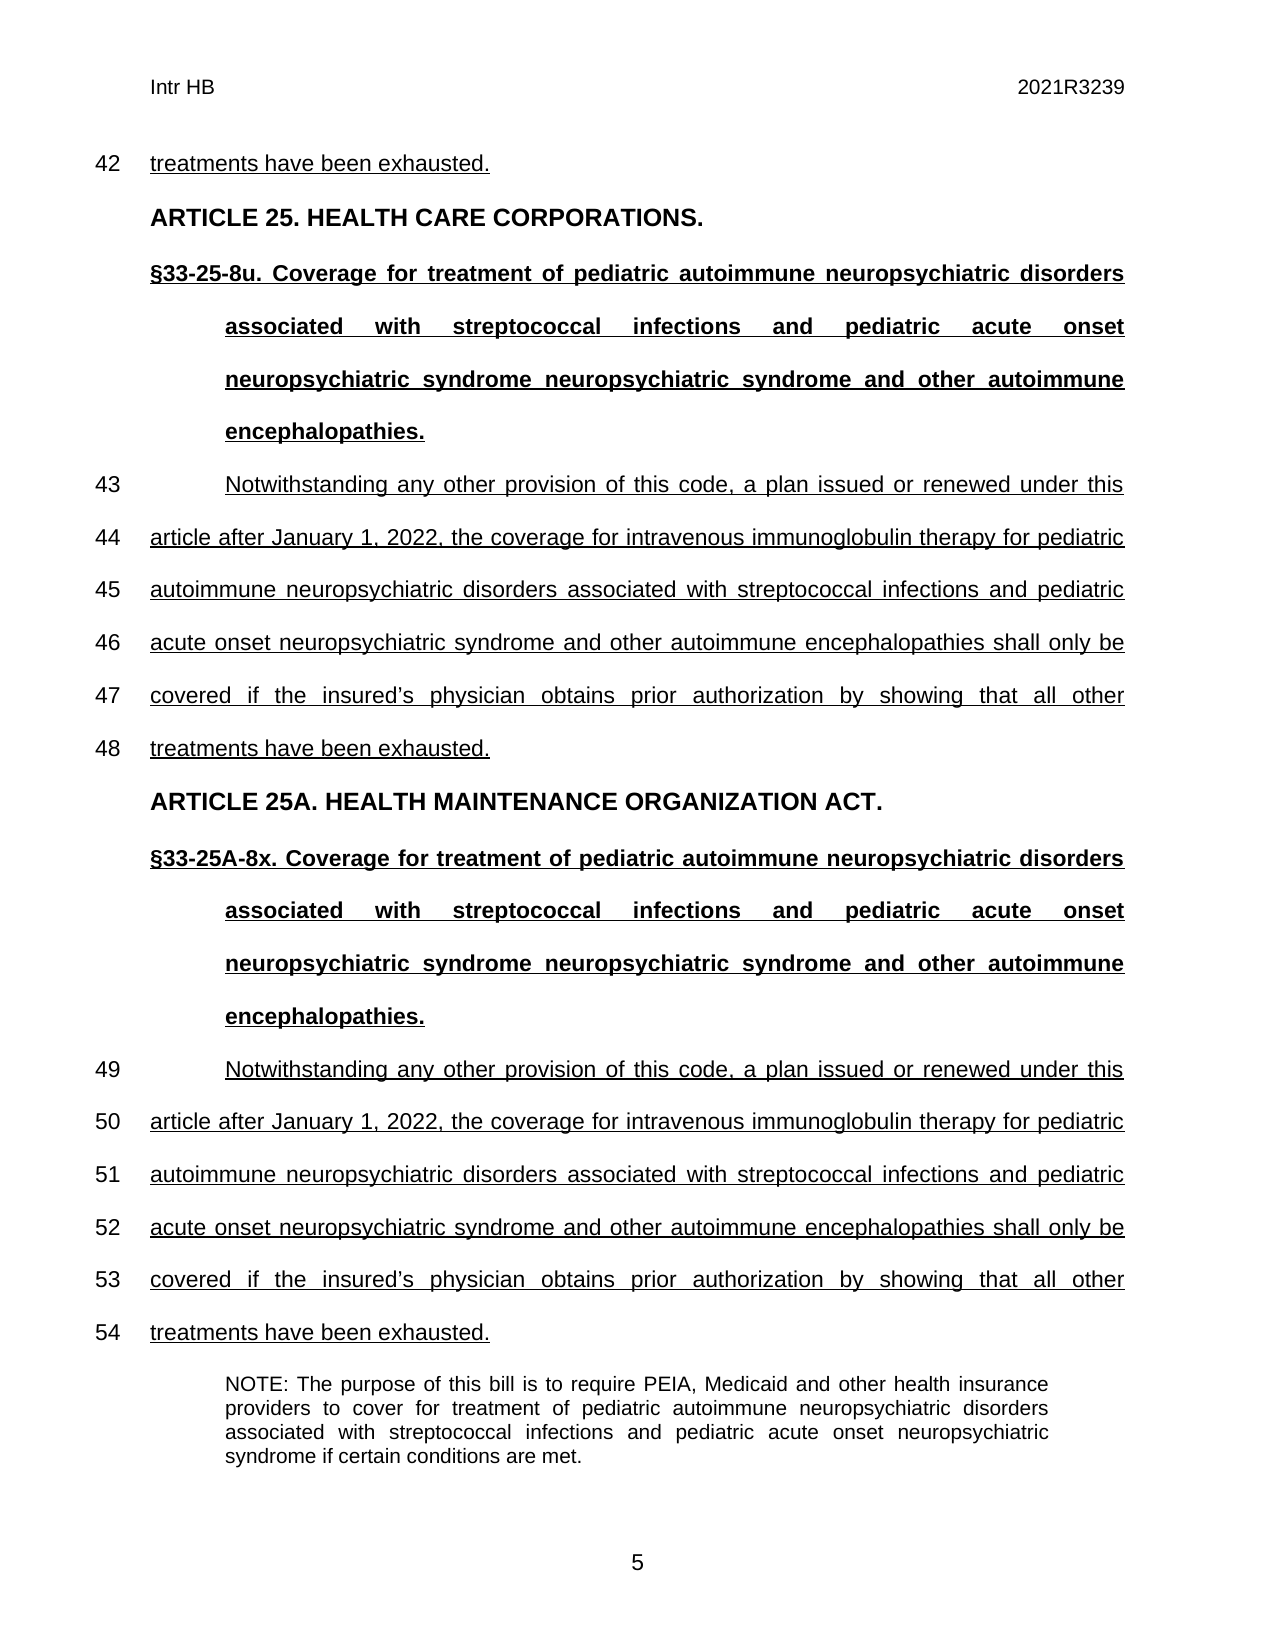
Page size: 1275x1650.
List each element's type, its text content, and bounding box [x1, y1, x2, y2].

subtitle ARTICLE 25A. HEALTH MAINTENANCE ORGANIZATION ACT. [150, 787, 1125, 816]
subtitle ARTICLE 25. HEALTH CARE CORPORATIONS. [150, 203, 1125, 231]
subtitle §33-25A-8x. Coverage for treatment of pediatric autoimmune neuropsychiatric disorders associated with streptococcal infections and pediatric acute onset neuropsychiatric syndrome neuropsychiatric syndrome and other autoimmune encephalopathies. [150, 869, 1125, 1029]
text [150, 150, 1125, 176]
subtitle §33-25A-8x. Coverage for treatment of pediatric autoimmune neuropsychiatric disorders associated with streptococcal infections and pediatric acute onset neuropsychiatric syndrome neuropsychiatric syndrome and other autoimmune encephalopathies. [150, 845, 1125, 868]
subtitle §33-25-8u. Coverage for treatment of pediatric autoimmune neuropsychiatric disorders associated with streptococcal infections and pediatric acute onset neuropsychiatric syndrome neuropsychiatric syndrome and other autoimmune encephalopathies. [150, 260, 1125, 283]
text NOTE: The purpose of this bill is to require PEIA, Medicaid and other health insurance providers to cover for treatment of pediatric autoimmune neuropsychiatric disorders associated with streptococcal infections and pediatric acute onset neuropsychiatric syndrome if certain conditions are met. [225, 1372, 1050, 1468]
subtitle §33-25-8u. Coverage for treatment of pediatric autoimmune neuropsychiatric disorders associated with streptococcal infections and pediatric acute onset neuropsychiatric syndrome neuropsychiatric syndrome and other autoimmune encephalopathies. [150, 284, 1125, 445]
